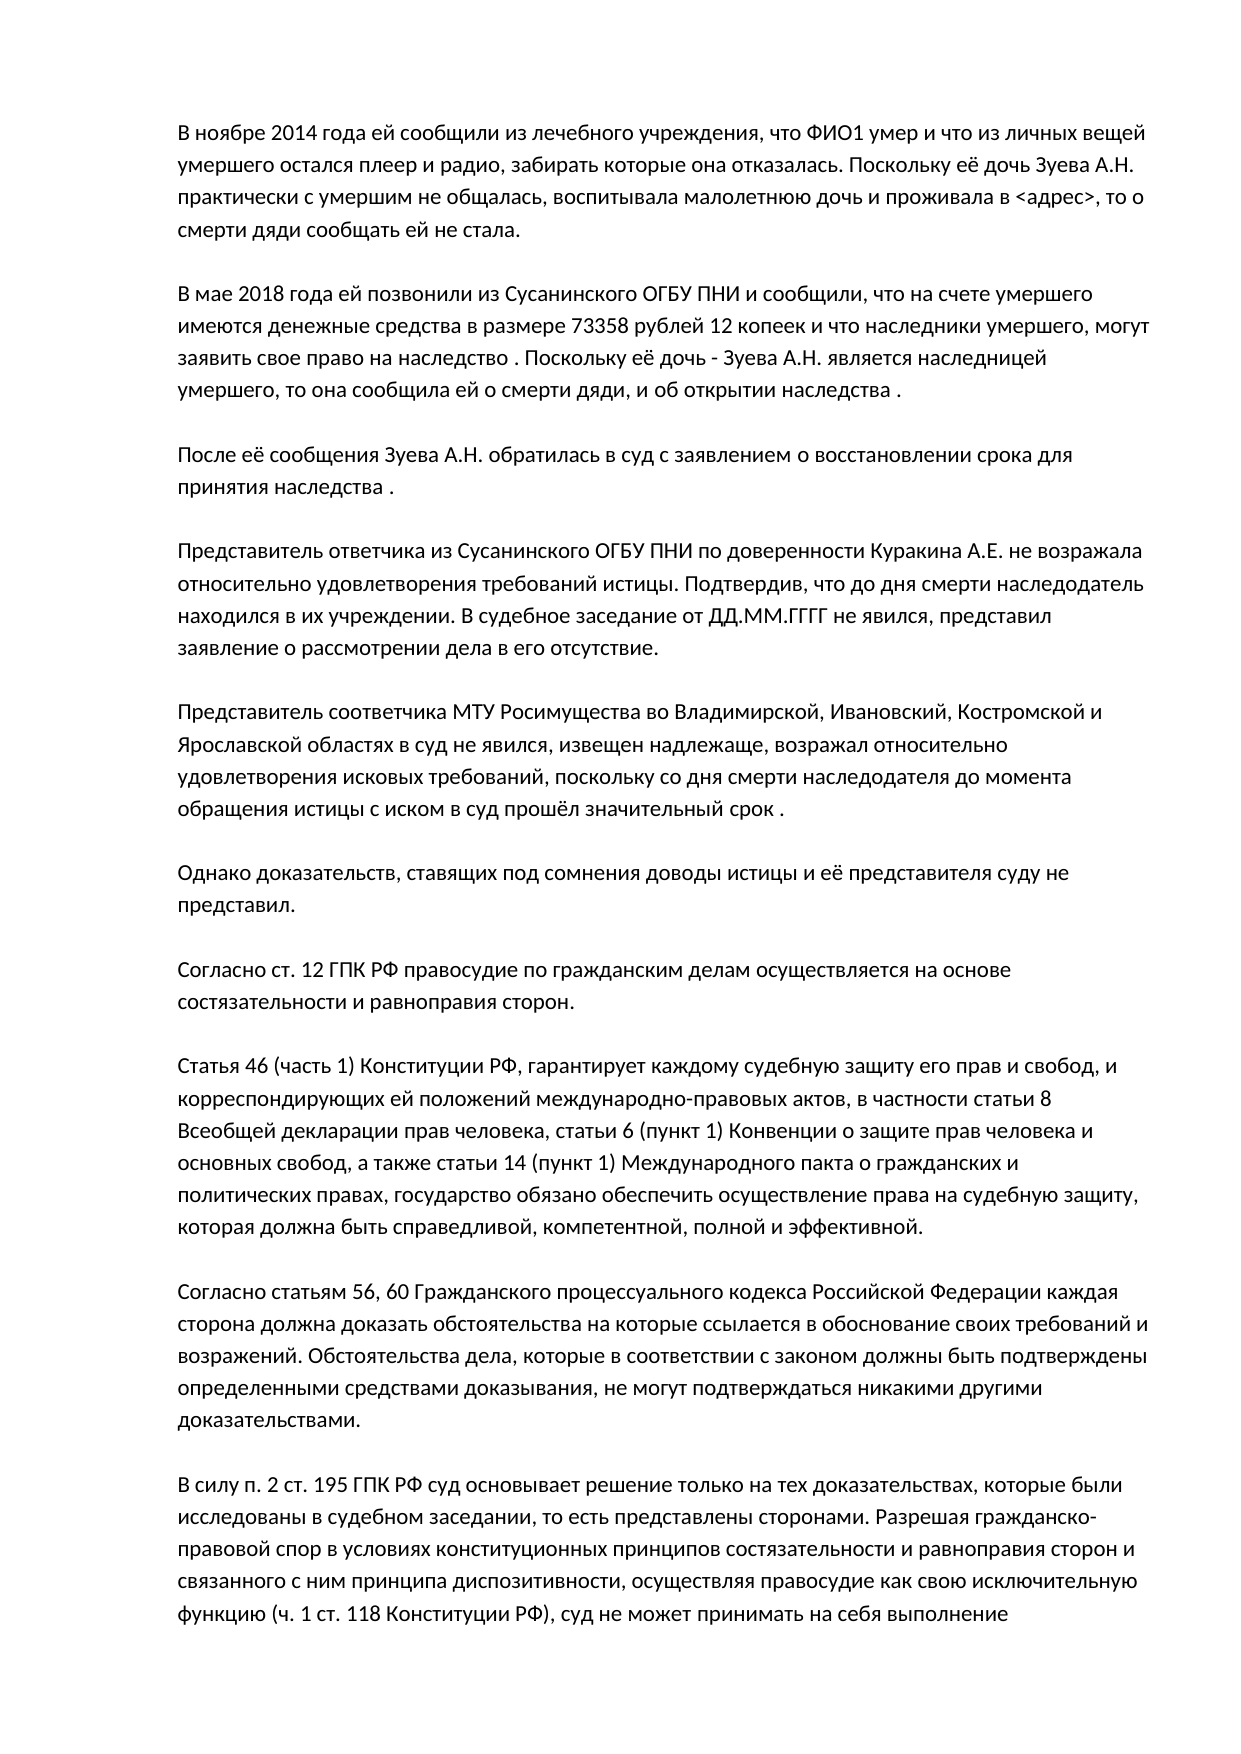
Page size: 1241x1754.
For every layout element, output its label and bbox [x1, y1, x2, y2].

text [177, 118, 1152, 1627]
